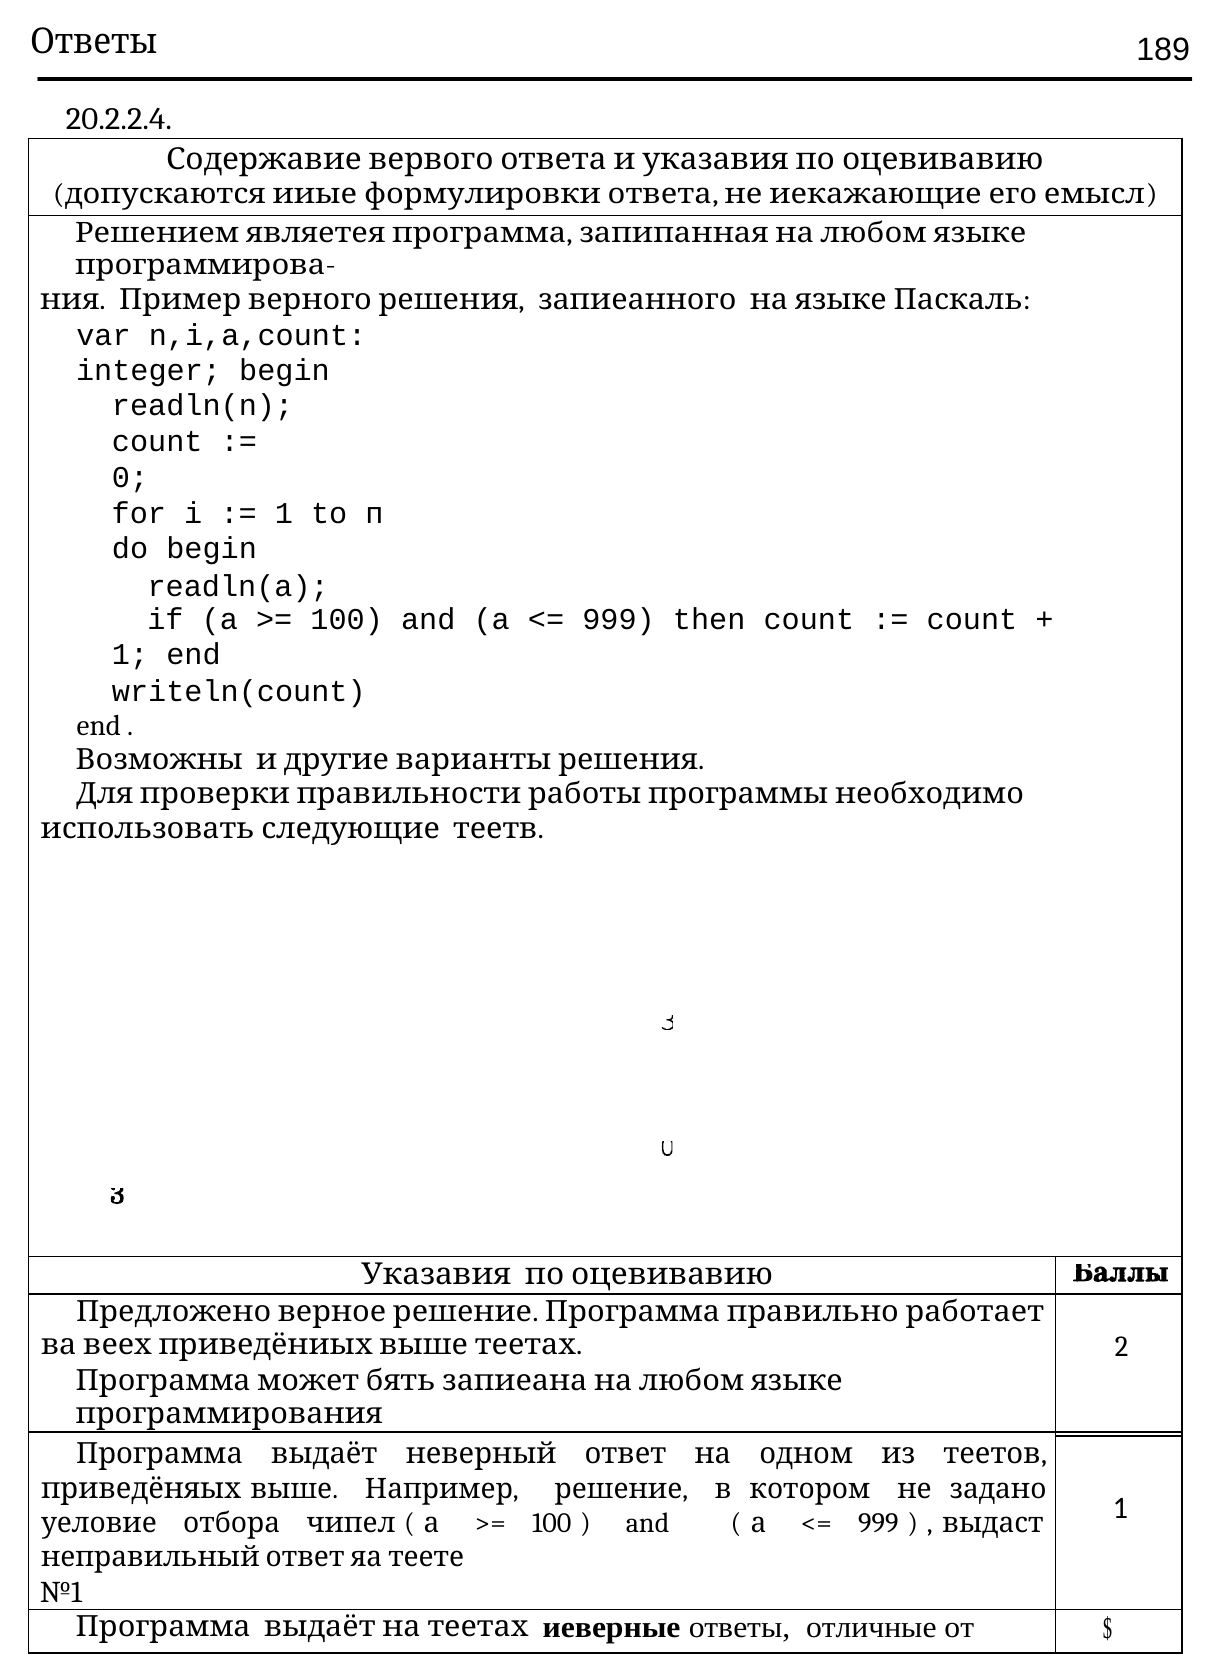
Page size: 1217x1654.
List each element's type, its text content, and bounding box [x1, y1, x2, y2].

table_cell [29, 1610, 1055, 1652]
table_cell [1056, 1257, 1181, 1293]
text 189 [1136, 30, 1204, 67]
table_cell Решением являетея программа, запипанная на любом языке программирова- ния. Пример верного решения, запиеанного на языке Паскаль: var n,i,a,count: integer; begin readln(n); count := 0; for i := 1 to п do begin readln(a); if (а >= 100) and (а <= 999) then count := count + 1; end writeln(count) end . Возможны и другие варианты решения. Для проверки правильности работы программы необходимо использовать следующие теетв. [29, 216, 1181, 1256]
table_cell $ [1056, 1610, 1181, 1652]
table_cell 1 [1056, 1437, 1181, 1608]
picture [1073, 1264, 1168, 1282]
table_header Содержавие вервого ответа и указавия по оцевивавию (допускаются ииые формулировки ответа, не иекажающие его емысл) [29, 139, 1181, 214]
picture [36, 77, 1193, 81]
picture [661, 1141, 673, 1156]
text Ответы [30, 22, 184, 63]
table_cell Программа выдаёт неверный ответ на одном из теетов, приведёняых выше. Например, решение, в котором не задано уеловие отбора чипел ( а >= 100 ) and ( а <= 999 ) , выдаст неправильный ответ яа теете №1 [29, 1433, 1055, 1608]
table_cell Указавия по оцевивавию [29, 1257, 1055, 1293]
subtitle 20.2.2.4. [66, 102, 184, 137]
table_cell 2 [1056, 1295, 1181, 1431]
table_cell Предложено верное решение. Программа правильно работает ва веех приведёниых выше теетах. Программа может бять запиеана на любом языке программирования [29, 1295, 1055, 1431]
picture [110, 1188, 124, 1204]
picture [661, 1015, 673, 1030]
